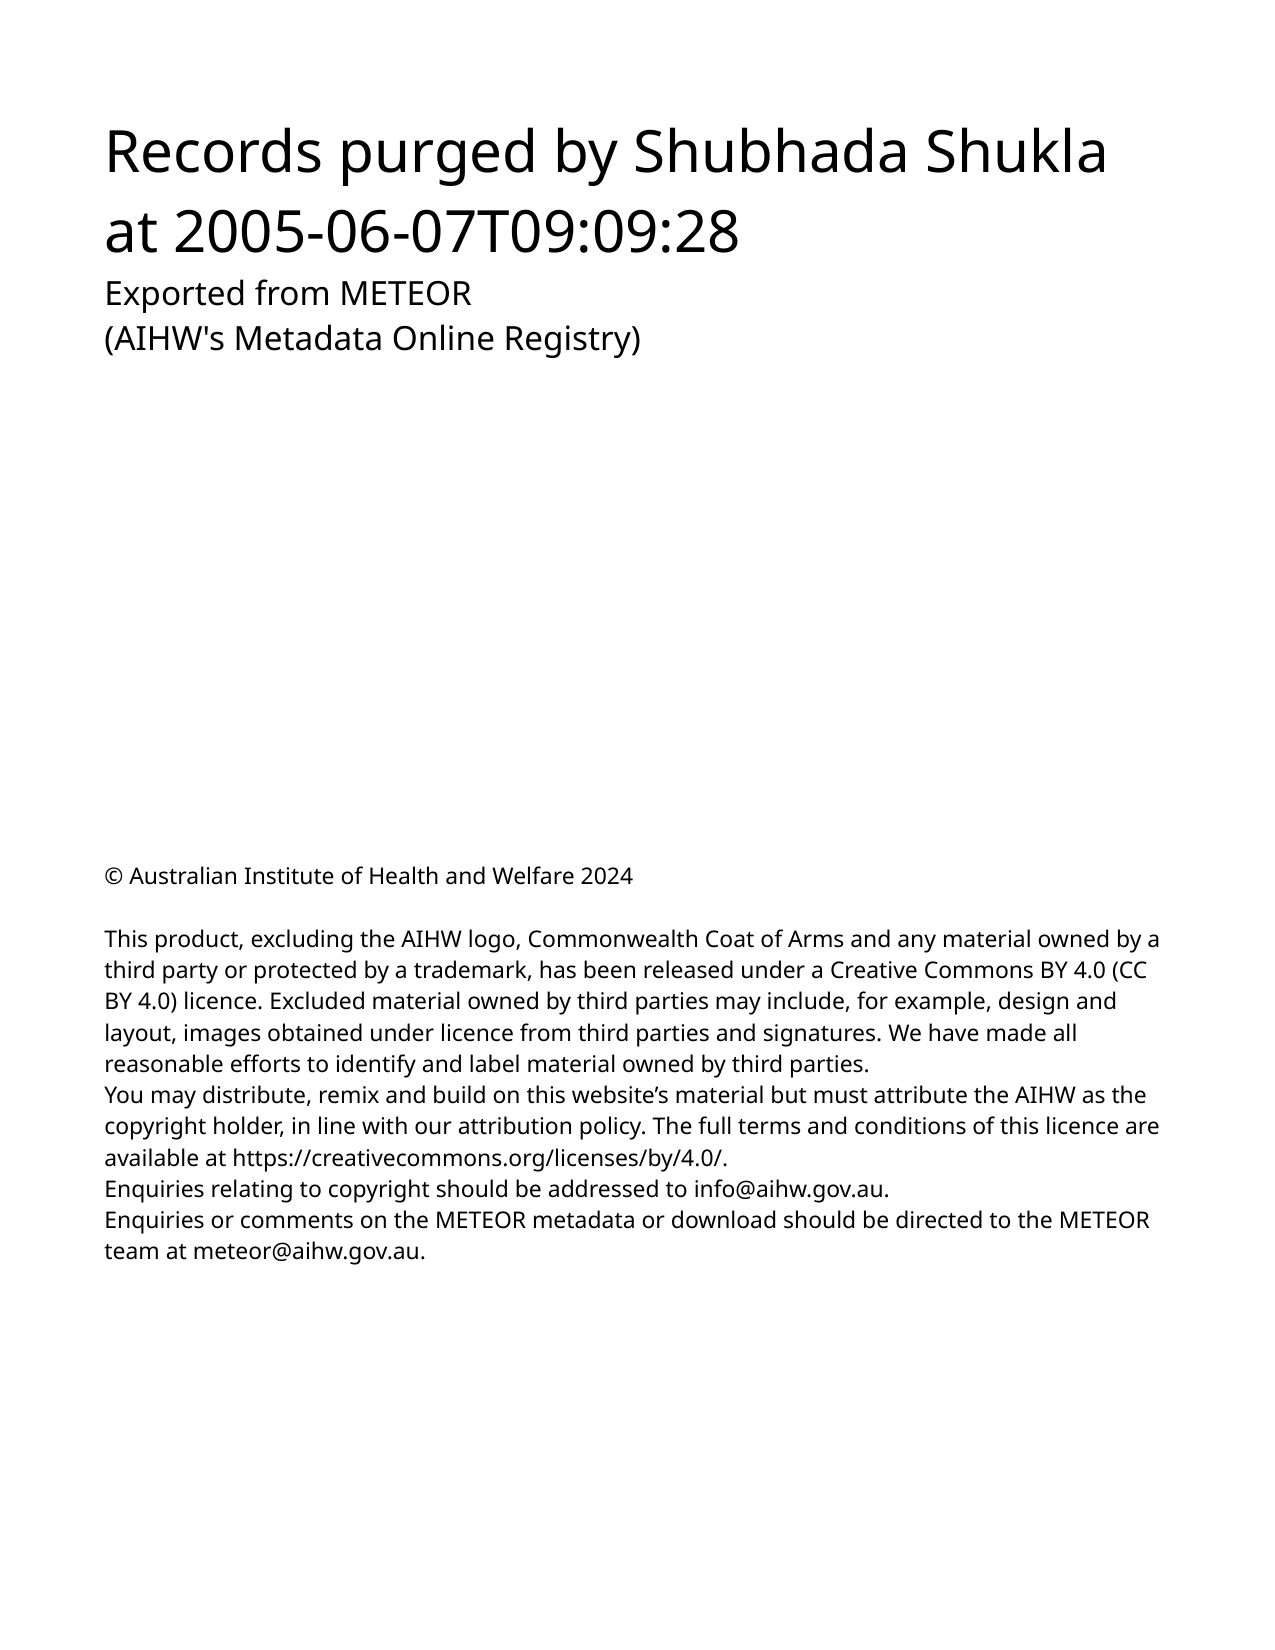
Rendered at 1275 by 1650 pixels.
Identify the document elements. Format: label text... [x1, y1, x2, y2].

subtitle Exported from METEOR [104, 269, 1171, 315]
text This product, excluding the AIHW logo, Commonwealth Coat of Arms and any material owned by a third party or protected by a trademark, has been released under a Creative Commons BY 4.0 (CC BY 4.0) licence. Excluded material owned by third parties may include, for example, design and layout, images obtained under licence from third parties and signatures. We have made all reasonable efforts to identify and label material owned by third parties. [104, 923, 1171, 1079]
text Enquiries or comments on the METEOR metadata or download should be directed to the METEOR team at meteor@aihw.gov.au. [104, 1204, 1171, 1266]
title Records purged by Shubhada Shukla at 2005-06-07T09:09:28 [104, 110, 1171, 269]
text Enquiries relating to copyright should be addressed to info@aihw.gov.au. [104, 1173, 1171, 1204]
subtitle (AIHW's Metadata Online Registry) [104, 315, 1171, 360]
text © Australian Institute of Health and Welfare 2024 [104, 860, 1171, 891]
text You may distribute, remix and build on this website’s material but must attribute the AIHW as the copyright holder, in line with our attribution policy. The full terms and conditions of this licence are available at https://creativecommons.org/licenses/by/4.0/. [104, 1079, 1171, 1173]
